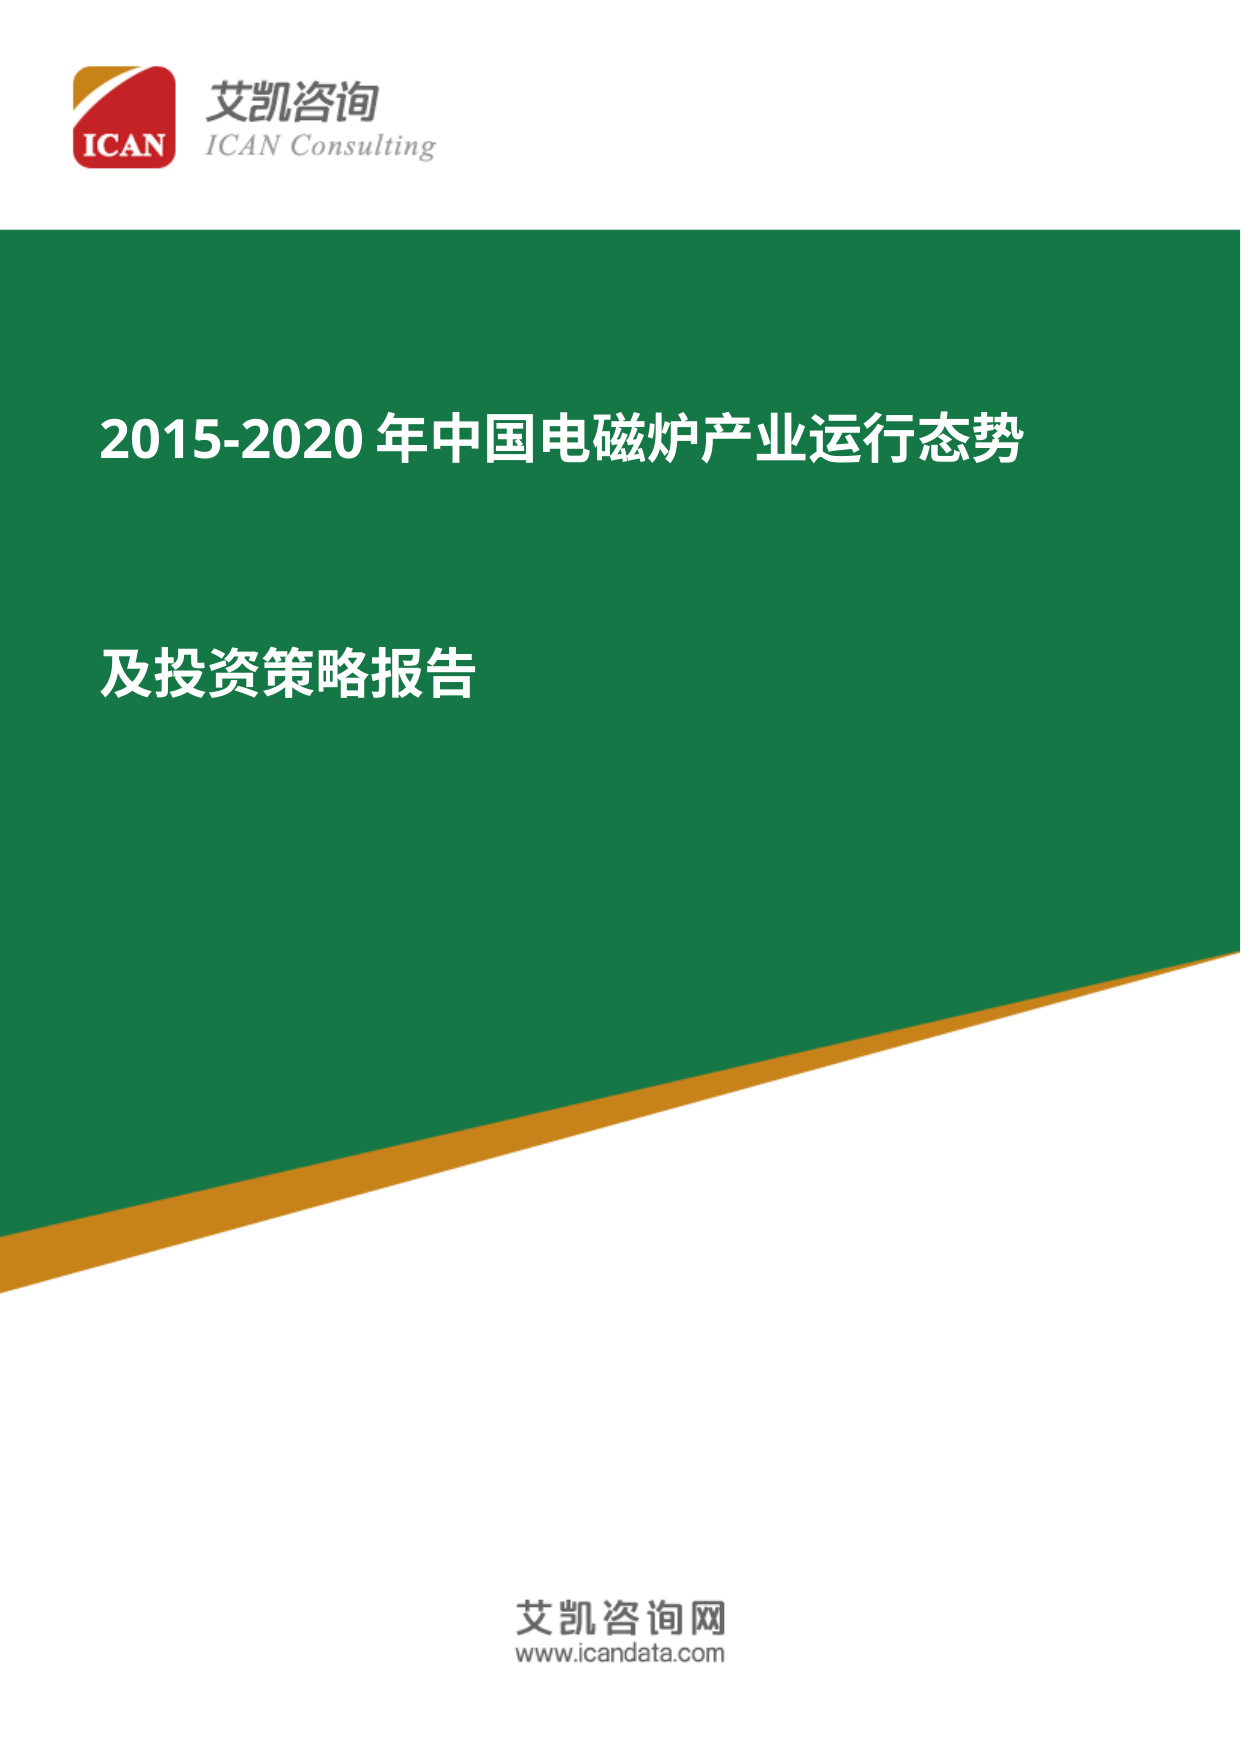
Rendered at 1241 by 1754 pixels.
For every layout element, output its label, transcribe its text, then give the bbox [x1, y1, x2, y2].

picture [0, 5, 1241, 1754]
subtitle 2015-2020年中国电磁炉产业运行态势及投资策略报告 [99, 386, 1053, 718]
